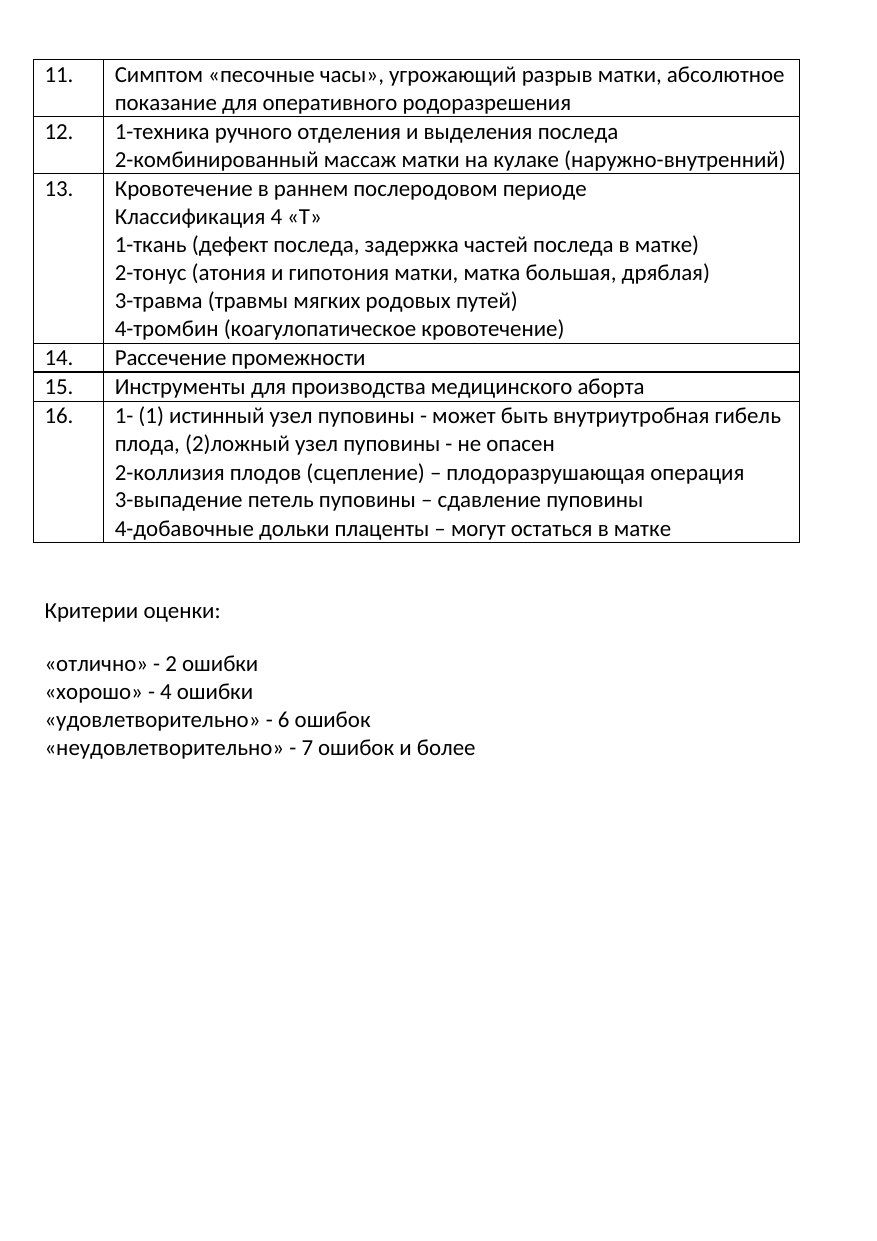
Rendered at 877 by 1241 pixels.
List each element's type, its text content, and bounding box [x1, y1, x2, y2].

table_cell [34, 174, 103, 342]
text «отлично» - 2 ошибки [44, 649, 788, 677]
table_cell Рассечение промежности [104, 344, 799, 371]
table_cell Кровотечение в раннем послеродовом периоде Классификация 4 «Т» 1-ткань (дефект последа, задержка частей последа в матке) 2-тонус (атония и гипотония матки, матка большая, дряблая) 3-травма (травмы мягких родовых путей) 4-тромбин (коагулопатическое кровотечение) [104, 174, 799, 342]
table_cell [34, 344, 103, 371]
table_cell 1-техника ручного отделения и выделения последа 2-комбинированный массаж матки на кулаке (наружно-внутренний) [104, 117, 799, 173]
table_cell [34, 117, 103, 173]
text «неудовлетворительно» - 7 ошибок и более [44, 733, 788, 761]
table_cell Симптом «песочные часы», угрожающий разрыв матки, абсолютное показание для оперативного родоразрешения [104, 60, 799, 116]
table_cell [34, 60, 103, 116]
text Критерии оценки: [44, 596, 788, 624]
table_cell Инструменты для производства медицинского аборта [104, 373, 799, 401]
text «удовлетворительно» - 6 ошибок [44, 705, 788, 733]
table_cell [34, 402, 103, 542]
text «хорошо» - 4 ошибки [44, 677, 788, 705]
table_cell 1- (1) истинный узел пуповины - может быть внутриутробная гибель плода, (2)ложный узел пуповины - не опасен 2-коллизия плодов (сцепление) – плодоразрушающая операция 3-выпадение петель пуповины – сдавление пуповины 4-добавочные дольки плаценты – могут остаться в матке [104, 402, 799, 542]
table_cell [34, 373, 103, 401]
